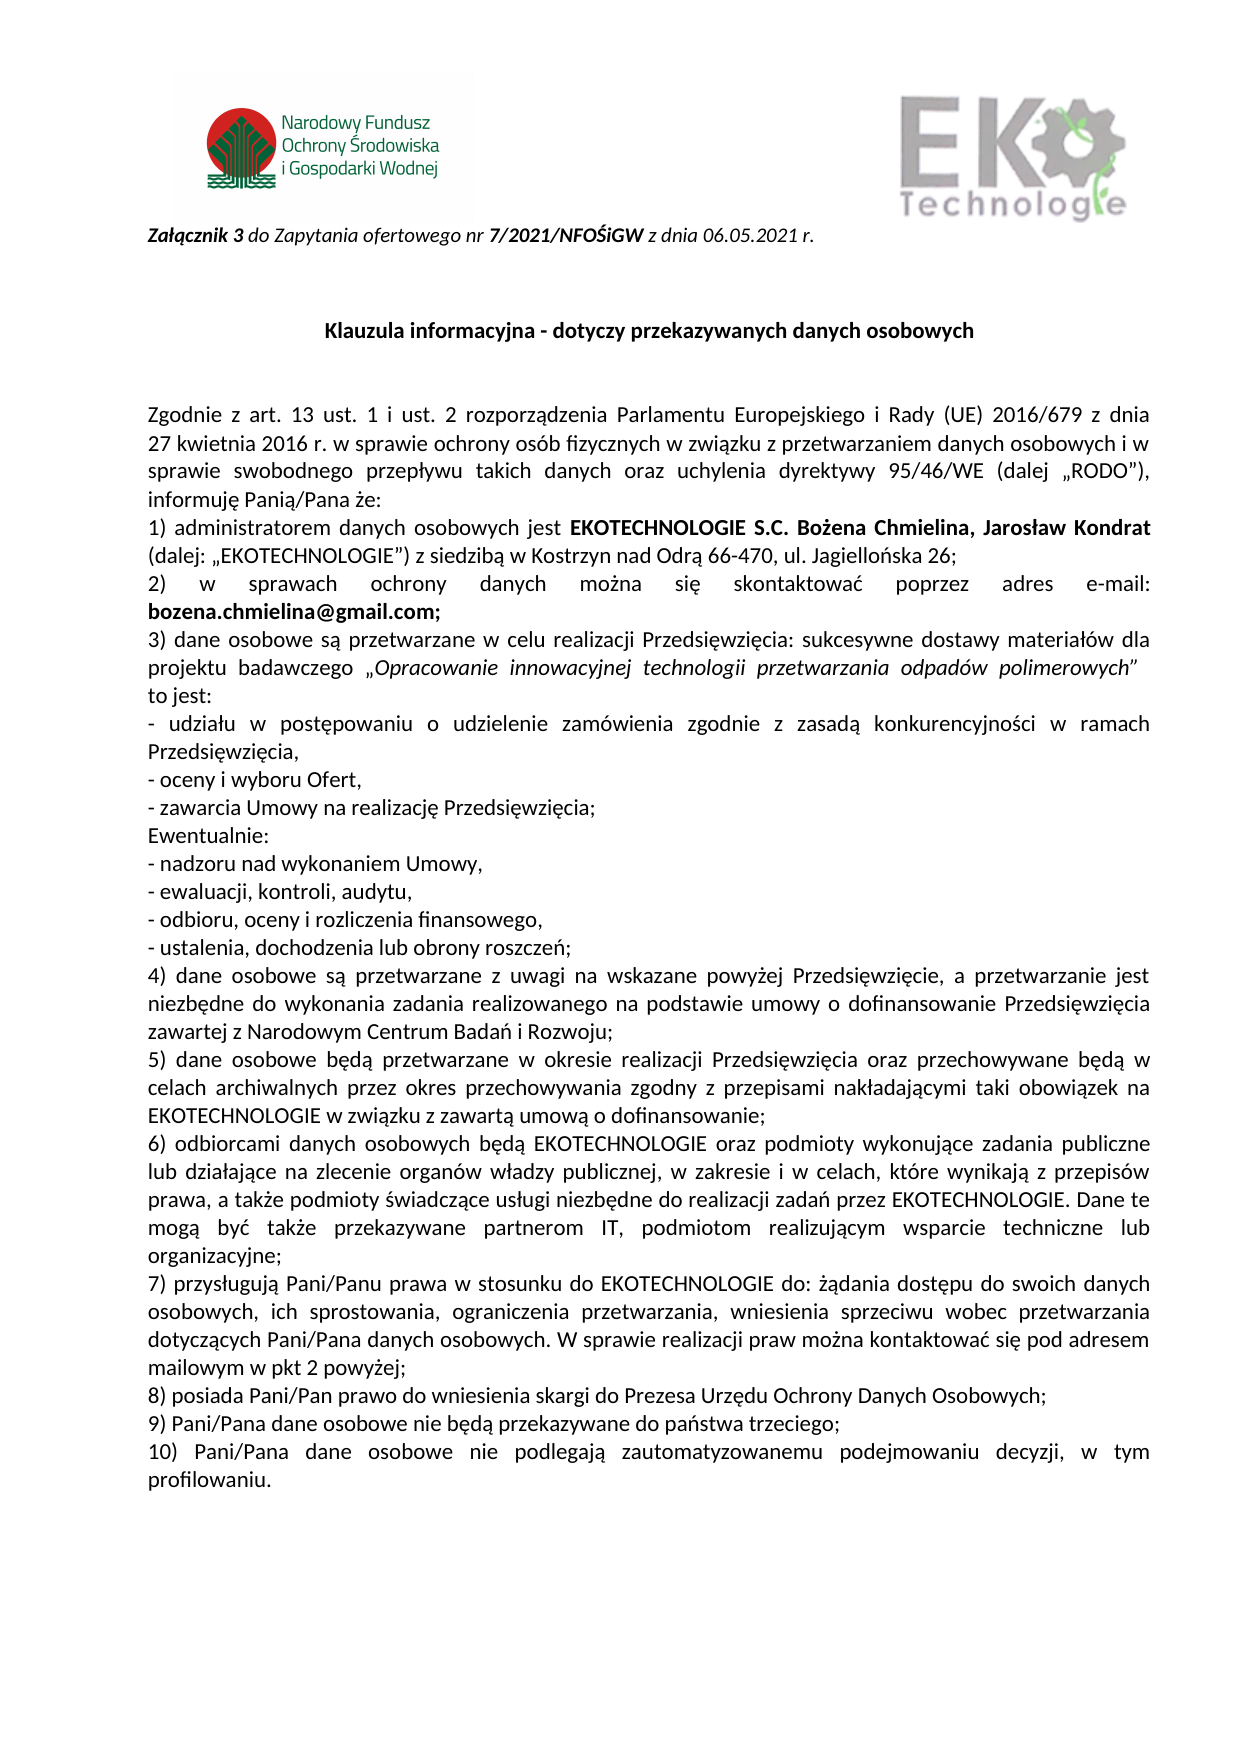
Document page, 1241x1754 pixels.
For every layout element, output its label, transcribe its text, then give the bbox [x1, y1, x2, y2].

text - odbioru, oceny i rozliczenia finansowego, [148, 905, 1152, 933]
text - nadzoru nad wykonaniem Umowy, [148, 849, 1152, 877]
text 5) dane osobowe będą przetwarzane w okresie realizacji Przedsięwzięcia oraz przechowywane będą w celach archiwalnych przez okres przechowywania zgodny z przepisami nakładającymi taki obowiązek na EKOTECHNOLOGIE w związku z zawartą umową o dofinansowanie; [148, 1045, 1152, 1129]
text 3) dane osobowe są przetwarzane w celu realizacji Przedsięwzięcia: sukcesywne dostawy materiałów dla projektu badawczego „Opracowanie innowacyjnej technologii przetwarzania odpadów polimerowych” to jest: [148, 625, 1152, 709]
text 9) Pani/Pana dane osobowe nie będą przekazywane do państwa trzeciego; [148, 1409, 1152, 1437]
text 2) w sprawach ochrony danych można się skontaktować poprzez adres e-mail: bozena.chmielina@gmail.com; [148, 569, 1152, 625]
text Ewentualnie: [148, 821, 1152, 849]
text - zawarcia Umowy na realizację Przedsięwzięcia; [148, 793, 1152, 821]
text - ustalenia, dochodzenia lub obrony roszczeń; [148, 933, 1152, 961]
text Klauzula informacyjna - dotyczy przekazywanych danych osobowych [148, 317, 1152, 344]
text 10) Pani/Pana dane osobowe nie podlegają zautomatyzowanemu podejmowaniu decyzji, w tym profilowaniu. [148, 1437, 1152, 1493]
picture [172, 73, 474, 223]
text Załącznik 3 do Zapytania ofertowego nr 7/2021/NFOŚiGW z dnia 06.05.2021 r. [148, 222, 1152, 248]
text 1) administratorem danych osobowych jest EKOTECHNOLOGIE S.C. Bożena Chmielina, Jarosław Kondrat (dalej: „EKOTECHNOLOGIE”) z siedzibą w Kostrzyn nad Odrą 66-470, ul. Jagiellońska 26; [148, 513, 1152, 569]
text 8) posiada Pani/Pan prawo do wniesienia skargi do Prezesa Urzędu Ochrony Danych Osobowych; [148, 1381, 1152, 1409]
text 6) odbiorcami danych osobowych będą EKOTECHNOLOGIE oraz podmioty wykonujące zadania publiczne lub działające na zlecenie organów władzy publicznej, w zakresie i w celach, które wynikają z przepisów prawa, a także podmioty świadczące usługi niezbędne do realizacji zadań przez EKOTECHNOLOGIE. Dane te mogą być także przekazywane partnerom IT, podmiotom realizującym wsparcie techniczne lub organizacyjne; [148, 1129, 1152, 1269]
text 7) przysługują Pani/Panu prawa w stosunku do EKOTECHNOLOGIE do: żądania dostępu do swoich danych osobowych, ich sprostowania, ograniczenia przetwarzania, wniesienia sprzeciwu wobec przetwarzania dotyczących Pani/Pana danych osobowych. W sprawie realizacji praw można kontaktować się pod adresem mailowym w pkt 2 powyżej; [148, 1269, 1152, 1381]
text - oceny i wyboru Ofert, [148, 765, 1152, 793]
text - udziału w postępowaniu o udzielenie zamówienia zgodnie z zasadą konkurencyjności w ramach Przedsięwzięcia, [148, 709, 1152, 765]
text - ewaluacji, kontroli, audytu, [148, 877, 1152, 905]
picture [899, 94, 1127, 223]
text 4) dane osobowe są przetwarzane z uwagi na wskazane powyżej Przedsięwzięcie, a przetwarzanie jest niezbędne do wykonania zadania realizowanego na podstawie umowy o dofinansowanie Przedsięwzięcia zawartej z Narodowym Centrum Badań i Rozwoju; [148, 961, 1152, 1045]
text Zgodnie z art. 13 ust. 1 i ust. 2 rozporządzenia Parlamentu Europejskiego i Rady (UE) 2016/679 z dnia 27 kwietnia 2016 r. w sprawie ochrony osób fizycznych w związku z przetwarzaniem danych osobowych i w sprawie swobodnego przepływu takich danych oraz uchylenia dyrektywy 95/46/WE (dalej „RODO”), informuję Panią/Pana że: [148, 401, 1152, 513]
